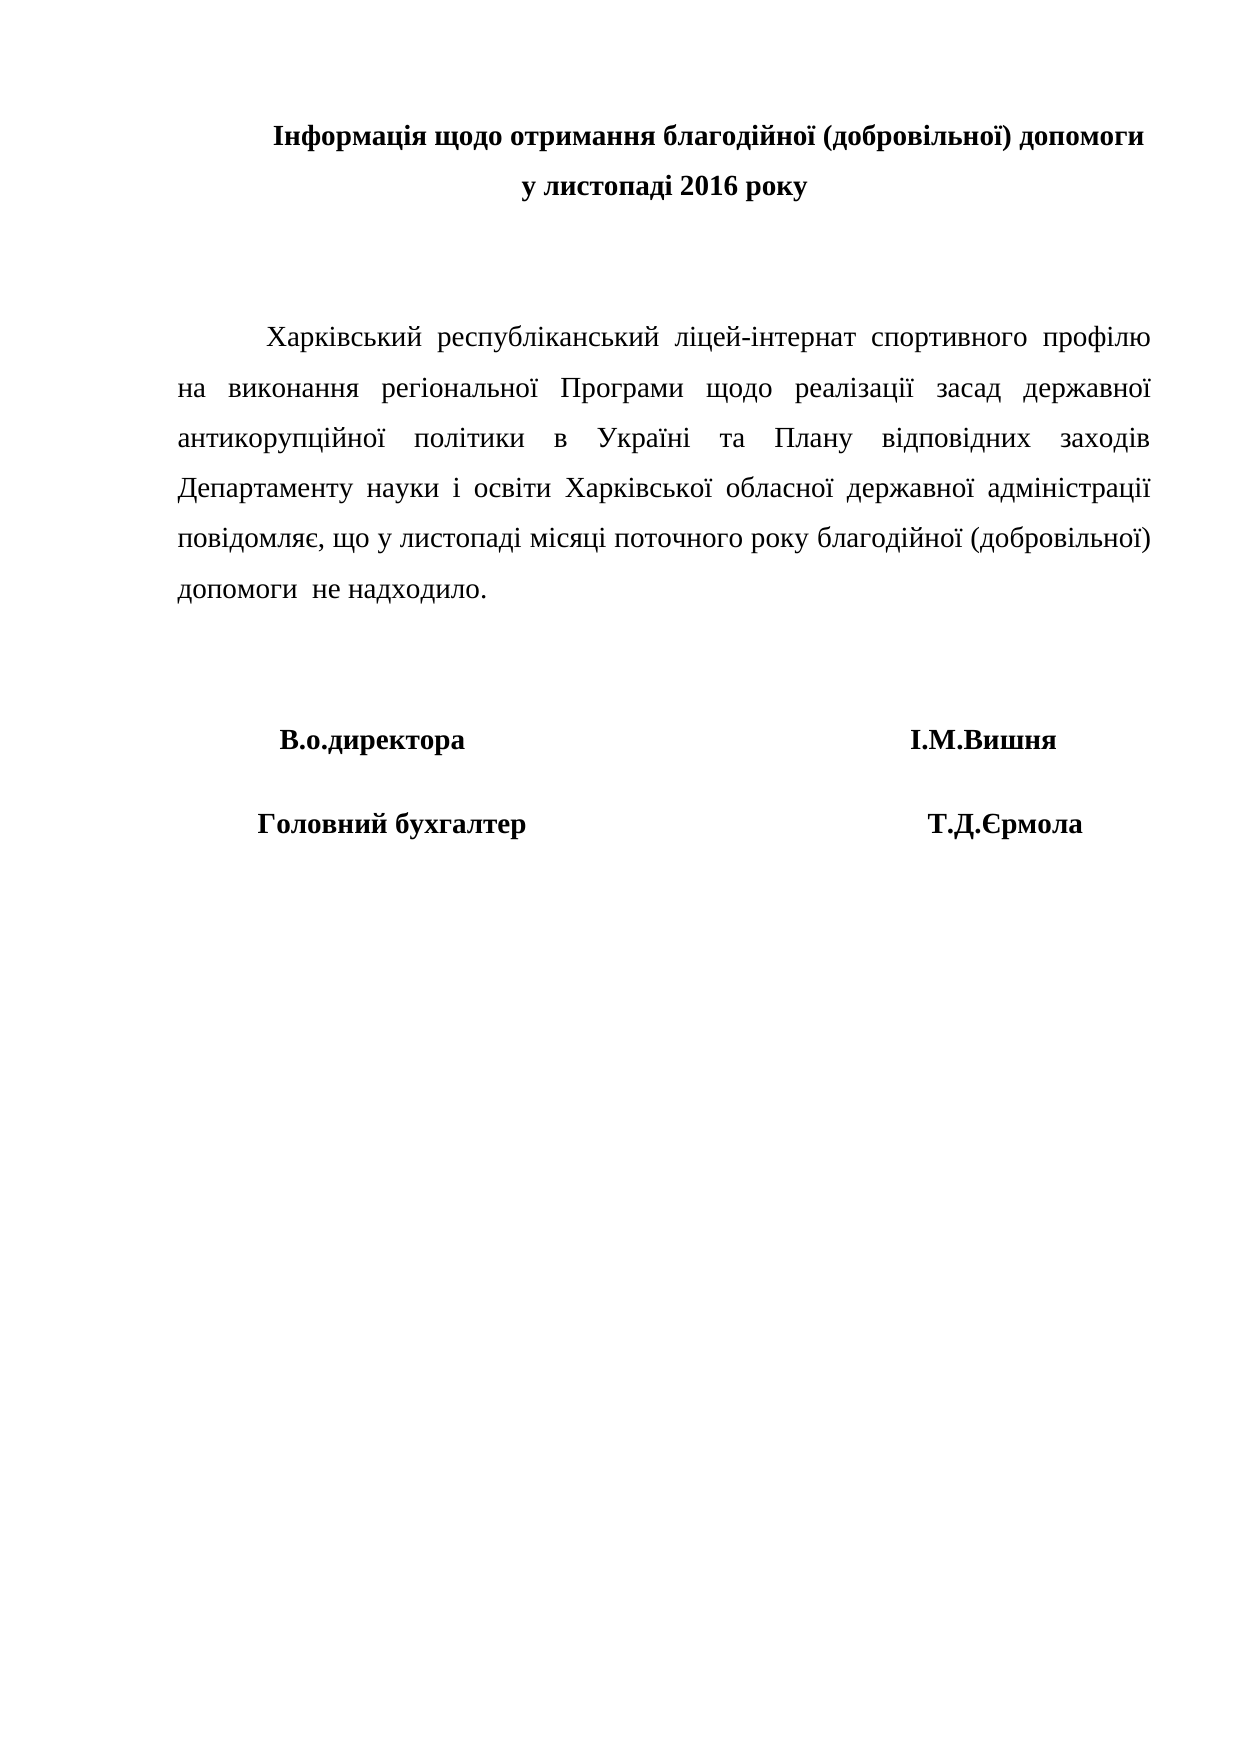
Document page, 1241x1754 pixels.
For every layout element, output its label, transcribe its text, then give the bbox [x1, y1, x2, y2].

text Головний бухгалтер Т.Д.Єрмола [177, 806, 1152, 839]
text Інформація щодо отримання благодійної (добровільної) допомоги у листопаді 2016 року [177, 118, 1152, 202]
text В.о.директора І.М.Вишня [177, 722, 1152, 755]
text Харківський республіканський ліцей-інтернат спортивного профілю на виконання регіональної Програми щодо реалізації засад державної антикорупційної політики в Україні та Плану відповідних заходів Департаменту науки і освіти Харківської обласної державної адміністрації повідомляє, що у листопаді місяці поточного року благодійної (добровільної) допомоги не надходило. [177, 319, 1152, 604]
